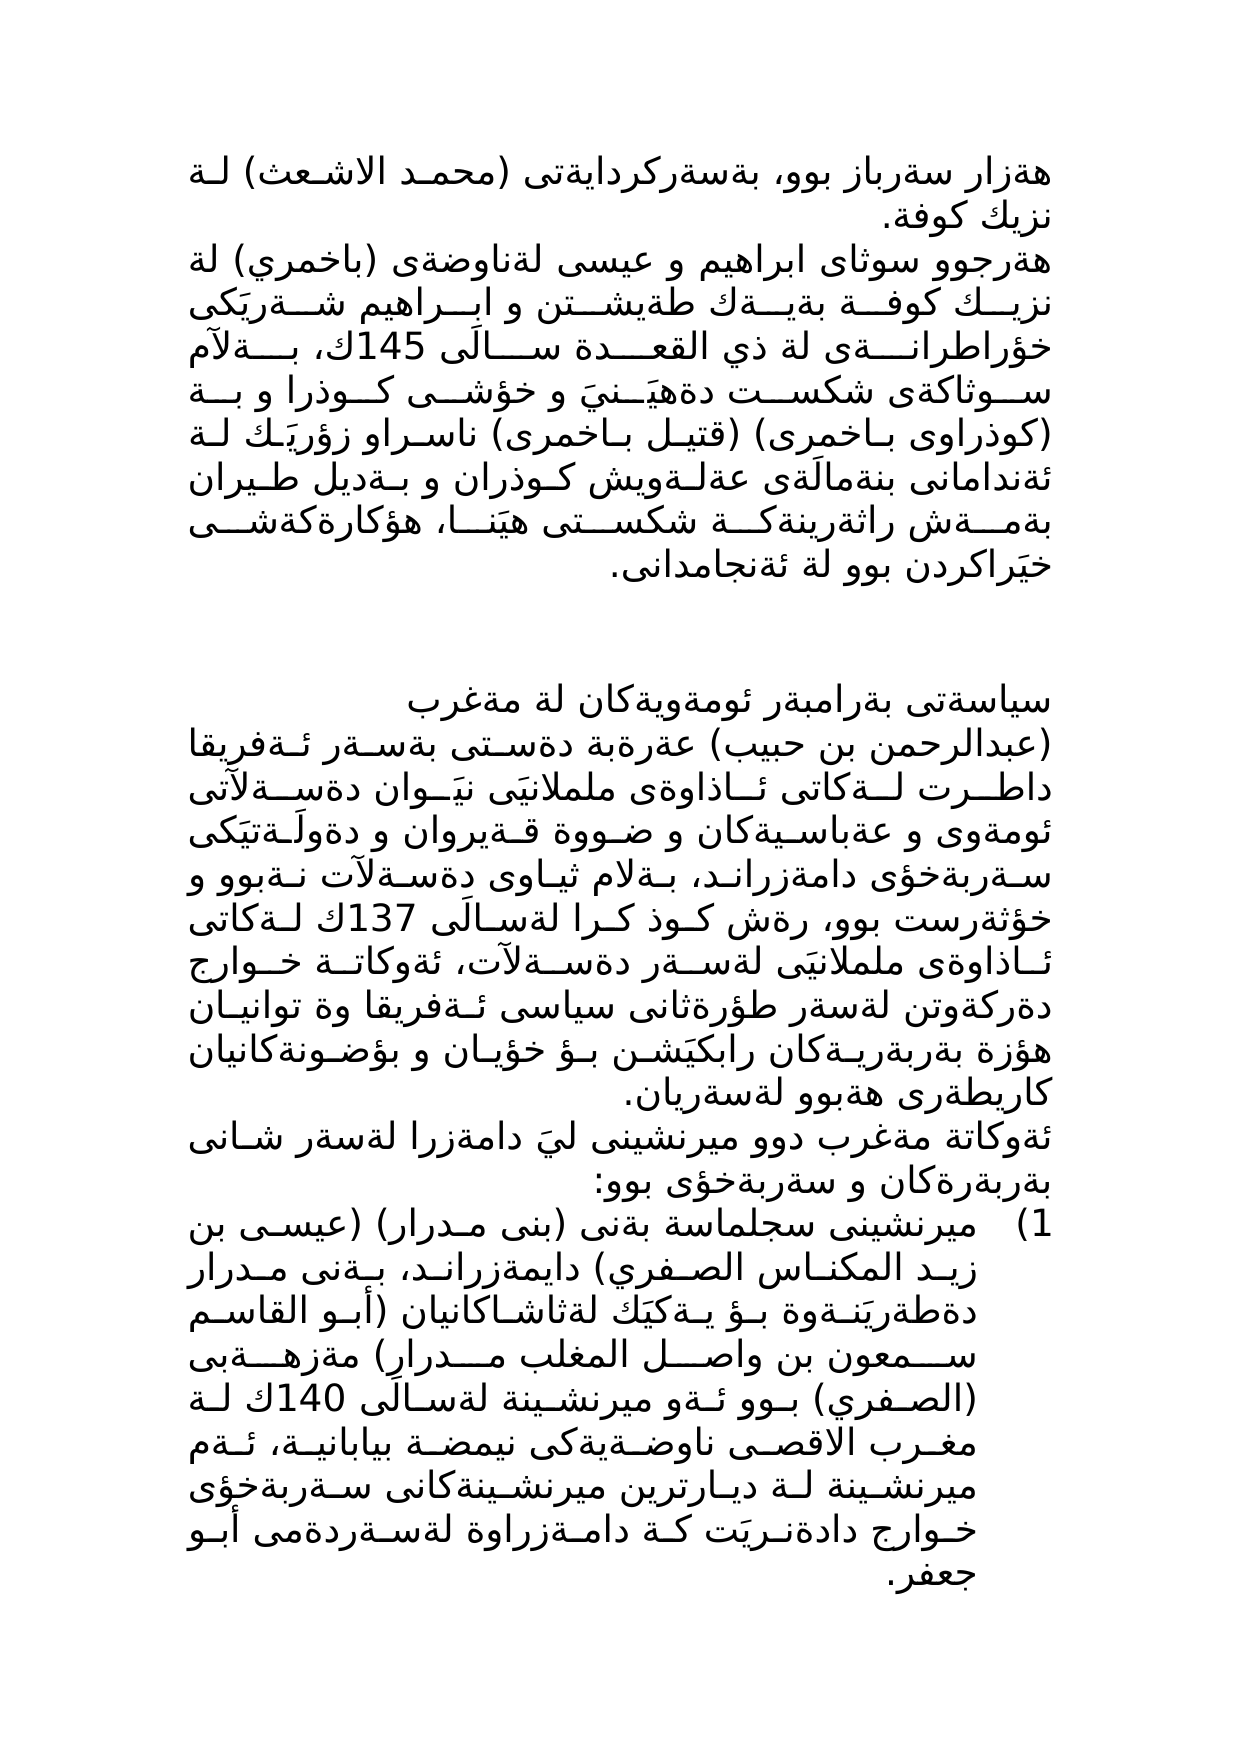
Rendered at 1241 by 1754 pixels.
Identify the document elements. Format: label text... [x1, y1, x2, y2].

text هةرجوو سوثاى ابراهيم و عيسى لةناوضةى (باخمري) لة نزيك كوفة بةيةك طةيشتن و ابراهيم شةريَكى خؤراطرانةى لة ذي القعدة سالَى 145ك، بةلآم سوثاكةى شكست دةهيَنيَ و خؤشى كوذرا و بة (كوذراوى باخمرى) (قتيل باخمرى) ناسراو زؤريَك لة ئةندامانى بنةمالَةى عةلةويش كوذران و بةديل طيران بةمةش راثةرينةكة شكستى هيَنا، هؤكارةكةشى خيَراكردن بوو لة ئةنجامدانى. [187, 237, 1053, 586]
text (عبدالرحمن بن حبيب) عةرةبة دةستى بةسةر ئةفريقا داطرت لةكاتى ئاذاوةى ململانيَى نيَوان دةسةلآتى ئومةوى و عةباسيةكان و ضووة قةيروان و دةولَةتيَكى سةربةخؤى دامةزراند، بةلام ثياوى دةسةلآت نةبوو و خؤثةرست بوو، رةش كوذ كرا لةسالَى 137ك لةكاتى ئاذاوةى ململانيَى لةسةر دةسةلآت، ئةوكاتة خوارج دةركةوتن لةسةر طؤرةثانى سياسى ئةفريقا وة توانيان هؤزة بةربةريةكان رابكيَشن بؤ خؤيان و بؤضونةكانيان كاريطةرى هةبوو لةسةريان. [187, 722, 1053, 1114]
text سياسةتى بةرامبةر ئومةويةكان لة مةغرب [187, 678, 1053, 722]
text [187, 150, 1053, 237]
text ئةوكاتة مةغرب دوو ميرنشينى ليَ دامةزرا لةسةر شانى بةربةرةكان و سةربةخؤى بوو: [187, 1114, 1053, 1202]
list ميرنشينى سجلماسة بةنى (بنى مدرار) (عيسى بن زيد المكناس الصفري) دايمةزراند، بةنى مدرار دةطةريَنةوة بؤ يةكيَك لةثاشاكانيان (أبو القاسم سمعون بن واصل المغلب مدرار) مةزهةبى (الصفري) بوو ئةو ميرنشينة لةسالَى 140ك لة مغرب الاقصى ناوضةيةكى نيمضة بيابانية، ئةم ميرنشينة لة ديارترين ميرنشينةكانى سةربةخؤى خوارج دادةنريَت كة دامةزراوة لةسةردةمى أبو جعفر. [187, 1202, 1015, 1595]
